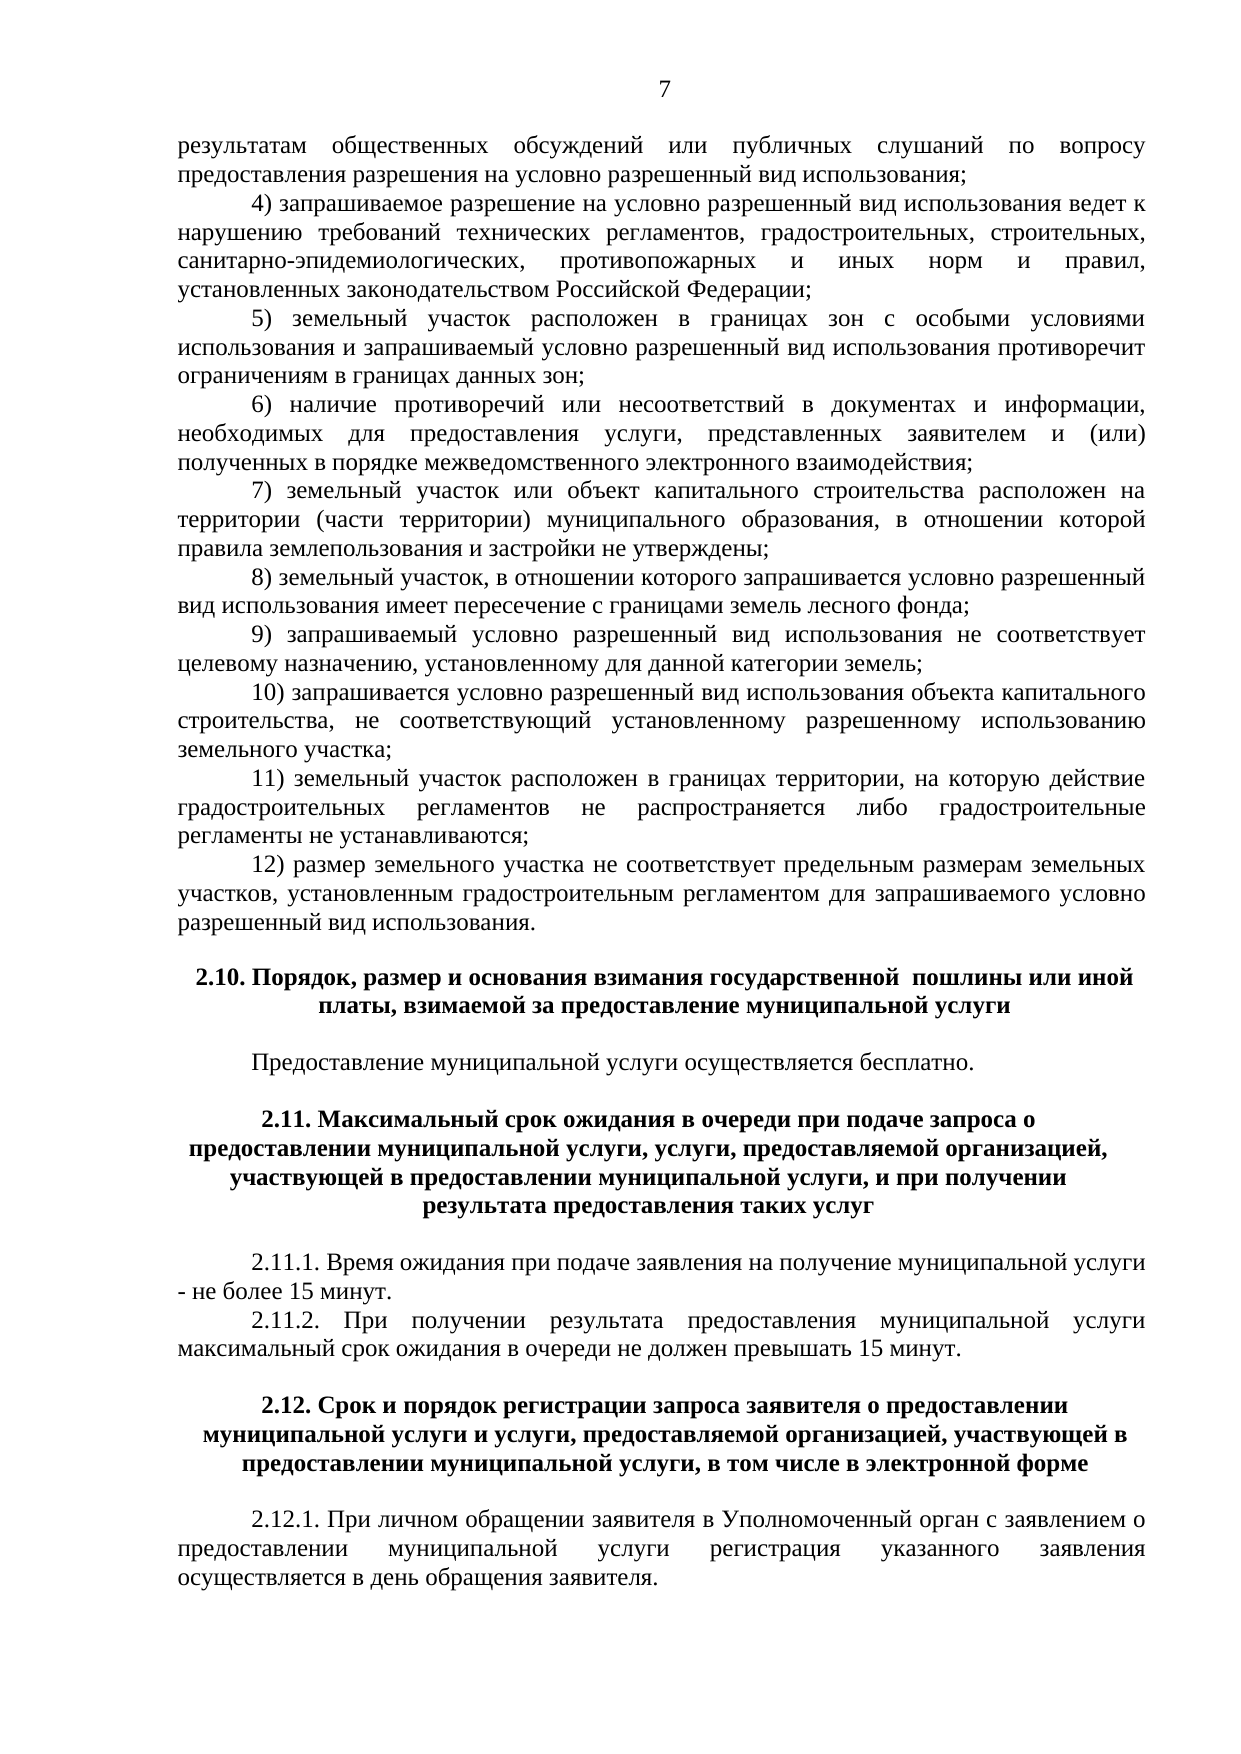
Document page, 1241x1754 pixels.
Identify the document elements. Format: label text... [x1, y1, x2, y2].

text 10) запрашивается условно разрешенный вид использования объекта капитального строительства, не соответствующий установленному разрешенному использованию земельного участка; [177, 677, 1146, 763]
text 8) земельный участок, в отношении которого запрашивается условно разрешенный вид использования имеет пересечение с границами земель лесного фонда; [177, 562, 1146, 619]
text 12) размер земельного участка не соответствует предельным размерам земельных участков, установленным градостроительным регламентом для запрашиваемого условно разрешенный вид использования. [177, 849, 1146, 936]
text 2.11. Максимальный срок ожидания в очереди при подаче запроса о предоставлении муниципальной услуги, услуги, предоставляемой организацией, участвующей в предоставлении муниципальной услуги, и при получении результата предоставления таких услуг [177, 1104, 1119, 1219]
text 2.11.2. При получении результата предоставления муниципальной услуги максимальный срок ожидания в очереди не должен превышать 15 минут. [177, 1305, 1146, 1362]
text 6) наличие противоречий или несоответствий в документах и информации, необходимых для предоставления услуги, представленных заявителем и (или) полученных в порядке межведомственного электронного взаимодействия; [177, 389, 1146, 476]
text 5) земельный участок расположен в границах зон с особыми условиями использования и запрашиваемый условно разрешенный вид использования противоречит ограничениям в границах данных зон; [177, 303, 1146, 389]
text 2.12.1. При личном обращении заявителя в Уполномоченный орган с заявлением о предоставлении муниципальной услуги регистрация указанного заявления осуществляется в день обращения заявителя. [177, 1504, 1146, 1591]
text 2.12. Срок и порядок регистрации запроса заявителя о предоставлении муниципальной услуги и услуги, предоставляемой организацией, участвующей в предоставлении муниципальной услуги, в том числе в электронной форме [179, 1390, 1150, 1476]
text 11) земельный участок расположен в границах территории, на которую действие градостроительных регламентов не распространяется либо градостроительные регламенты не устанавливаются; [177, 763, 1146, 849]
text 2.10. Порядок, размер и основания взимания государственной пошлины или иной платы, взимаемой за предоставление муниципальной услуги [177, 962, 1152, 1019]
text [177, 131, 1146, 188]
text 2.11.1. Время ожидания при подаче заявления на получение муниципальной услуги - не более 15 минут. [177, 1247, 1146, 1305]
text 4) запрашиваемое разрешение на условно разрешенный вид использования ведет к нарушению требований технических регламентов, градостроительных, строительных, санитарно-эпидемиологических, противопожарных и иных норм и правил, установленных законодательством Российской Федерации; [177, 188, 1146, 303]
text 9) запрашиваемый условно разрешенный вид использования не соответствует целевому назначению, установленному для данной категории земель; [177, 619, 1146, 677]
text 7) земельный участок или объект капитального строительства расположен на территории (части территории) муниципального образования, в отношении которой правила землепользования и застройки не утверждены; [177, 476, 1146, 562]
text Предоставление муниципальной услуги осуществляется бесплатно. [177, 1047, 1152, 1076]
